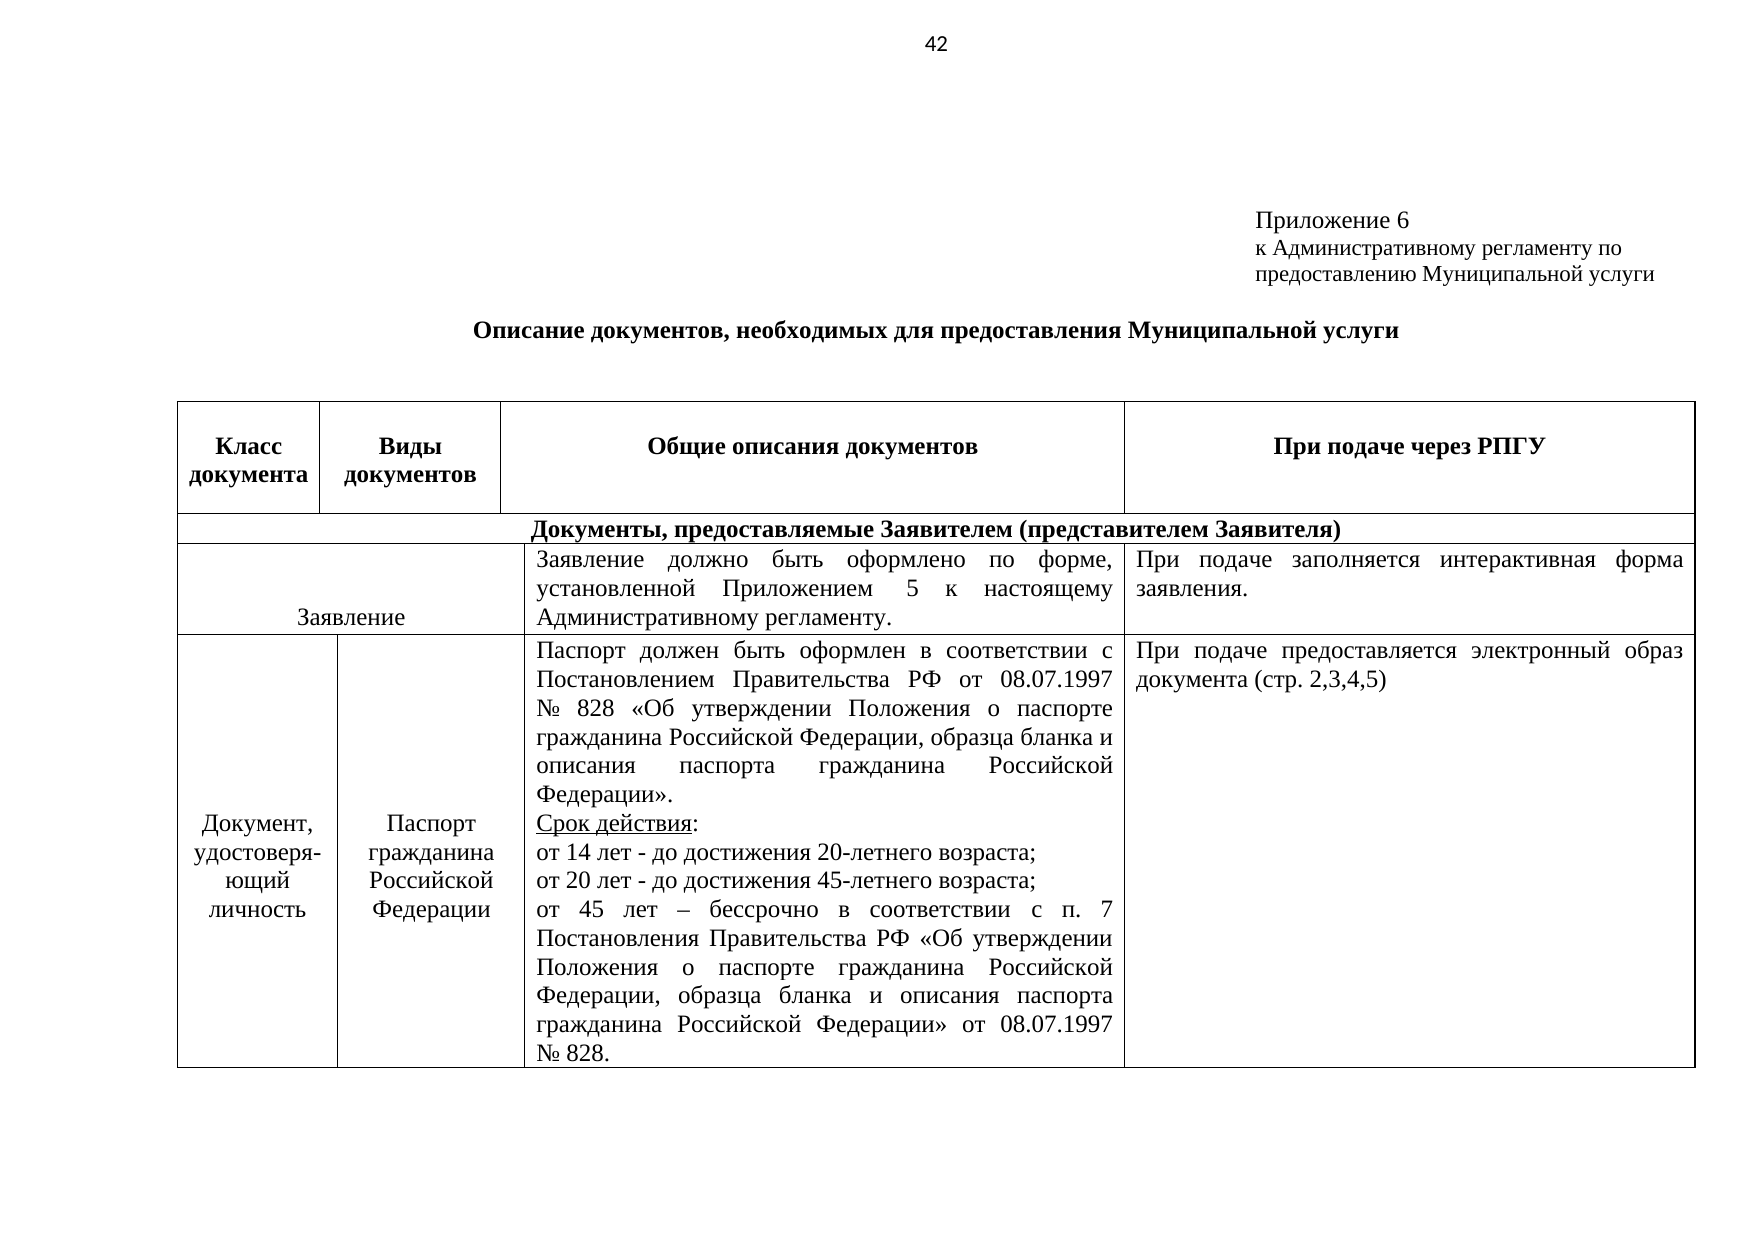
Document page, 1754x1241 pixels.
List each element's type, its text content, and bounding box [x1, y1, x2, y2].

table_header Виды документов [320, 402, 500, 513]
table_cell Заявление [178, 544, 524, 634]
table_cell При подаче заполняется интерактивная форма заявления. [1125, 544, 1694, 634]
table_header Общие описания документов [501, 402, 1124, 513]
table_cell Документ, удостоверя-ющий личность [178, 635, 337, 1067]
table_cell Паспорт должен быть оформлен в соответствии с Постановлением Правительства РФ от 08.07.1997 № 828 «Об утверждении Положения о паспорте гражданина Российской Федерации, образца бланка и описания паспорта гражданина Российской Федерации». Срок действия: от 14 лет - до достижения 20-летнего возраста; от 20 лет - до достижения 45-летнего возраста; от 45 лет – бессрочно в соответствии с п. 7 Постановления Правительства РФ «Об утверждении Положения о паспорте гражданина Российской Федерации, образца бланка и описания паспорта гражданина Российской Федерации» от 08.07.1997 № 828. [525, 635, 1124, 1067]
table_cell При подаче предоставляется электронный образ документа (стр. 2,3,4,5) [1125, 635, 1694, 1067]
table_header При подаче через РПГУ [1125, 402, 1694, 513]
text Описание документов, необходимых для предоставления Муниципальной услуги [177, 315, 1695, 343]
table_header Класс документа [178, 402, 319, 513]
subtitle Приложение 6 [1255, 205, 1695, 234]
table_cell Паспорт гражданина Российской Федерации [338, 635, 524, 1067]
text к Административному регламенту по предоставлению Муниципальной услуги [1255, 234, 1695, 287]
table_cell Документы, предоставляемые Заявителем (представителем Заявителя) [178, 514, 1694, 543]
table_cell Заявление должно быть оформлено по форме, установленной Приложением 5 к настоящему Административному регламенту. [525, 544, 1124, 634]
